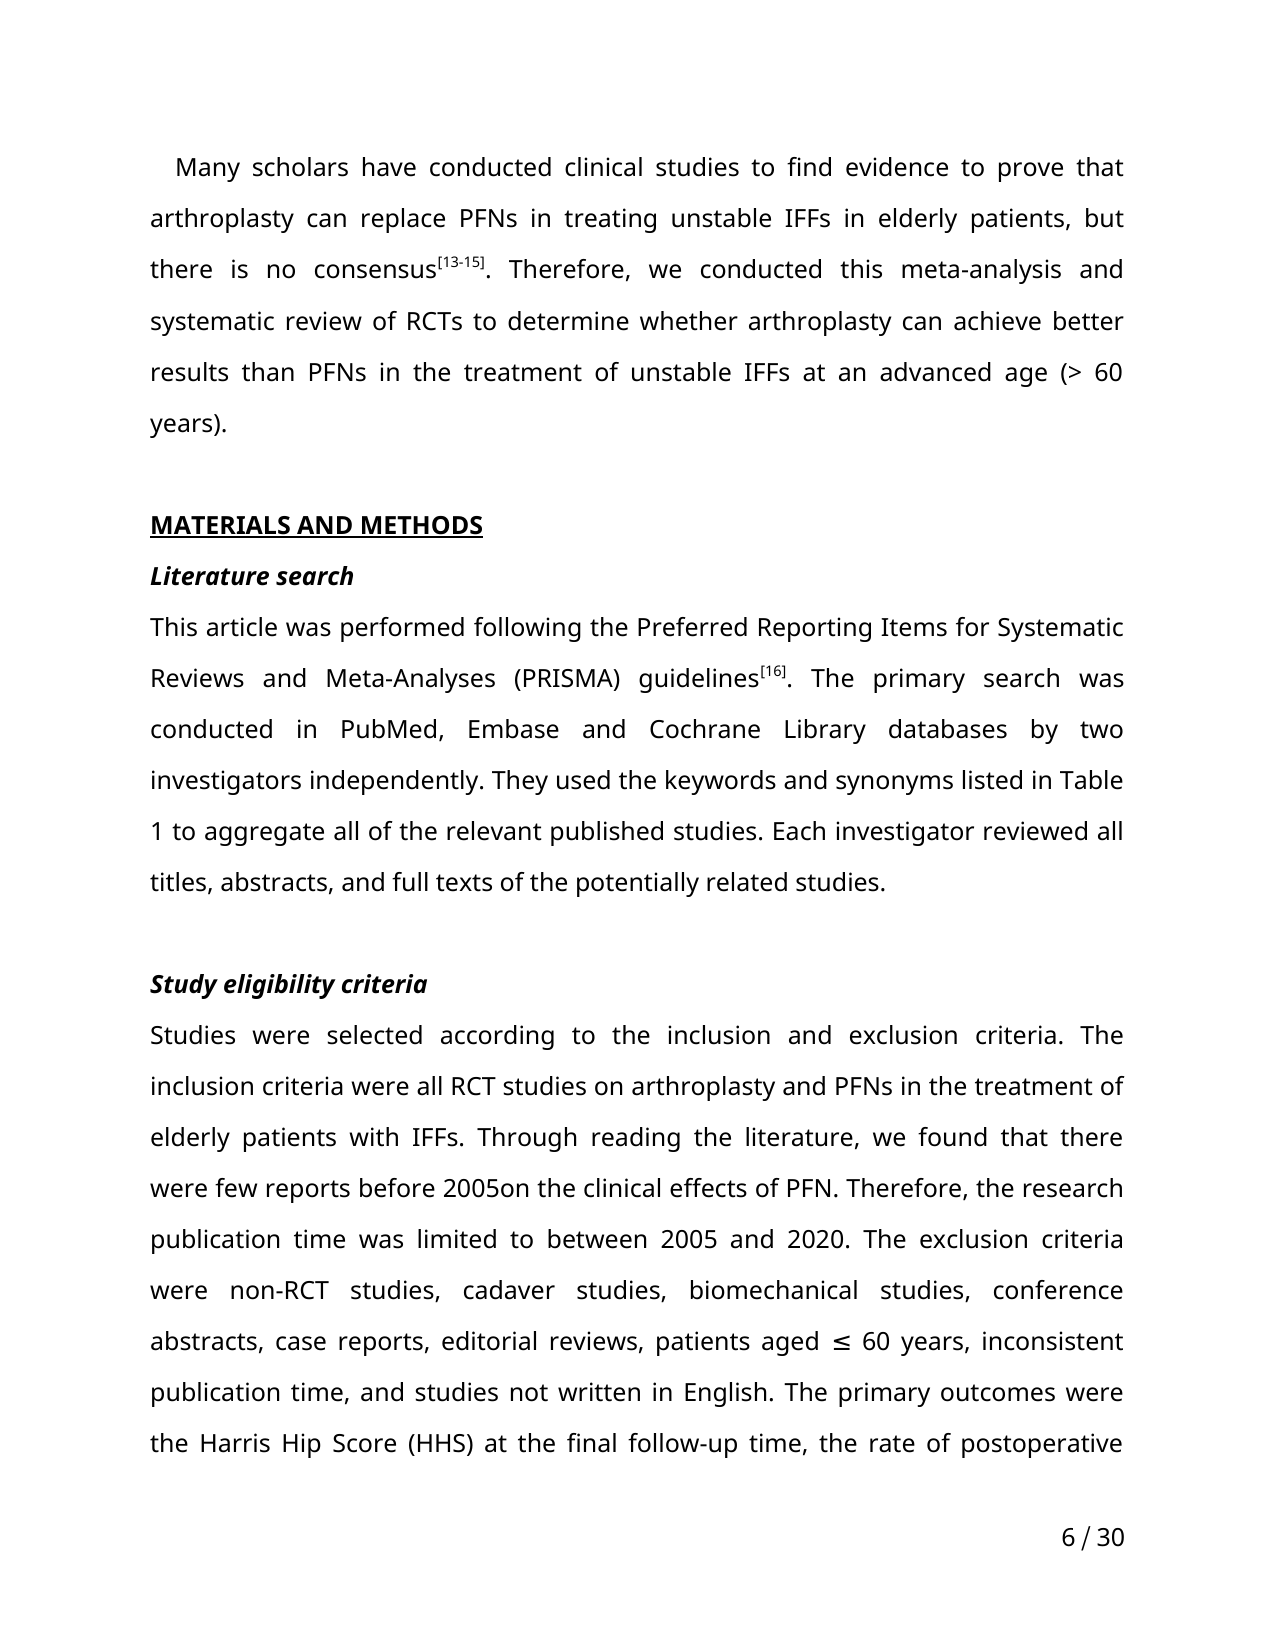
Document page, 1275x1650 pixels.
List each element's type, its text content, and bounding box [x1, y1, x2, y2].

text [150, 1018, 1125, 1460]
text Many scholars have conducted clinical studies to find evidence to prove that arthroplasty can replace PFNs in treating unstable IFFs in elderly patients, but there is no consensus[13-15]. Therefore, we conducted this meta-analysis and systematic review of RCTs to determine whether arthroplasty can achieve better results than PFNs in the treatment of unstable IFFs at an advanced age (> 60 years). [150, 150, 1125, 439]
text This article was performed following the Preferred Reporting Items for Systematic Reviews and Meta-Analyses (PRISMA) guidelines[16]. The primary search was conducted in PubMed, Embase and Cochrane Library databases by two investigators independently. They used the keywords and synonyms listed in Table 1 to aggregate all of the relevant published studies. Each investigator reviewed all titles, abstracts, and full texts of the potentially related studies. [150, 609, 1125, 899]
text MATERIALS AND METHODS [150, 507, 1125, 541]
text Literature search [150, 558, 1125, 592]
text Study eligibility criteria [150, 967, 1125, 1001]
